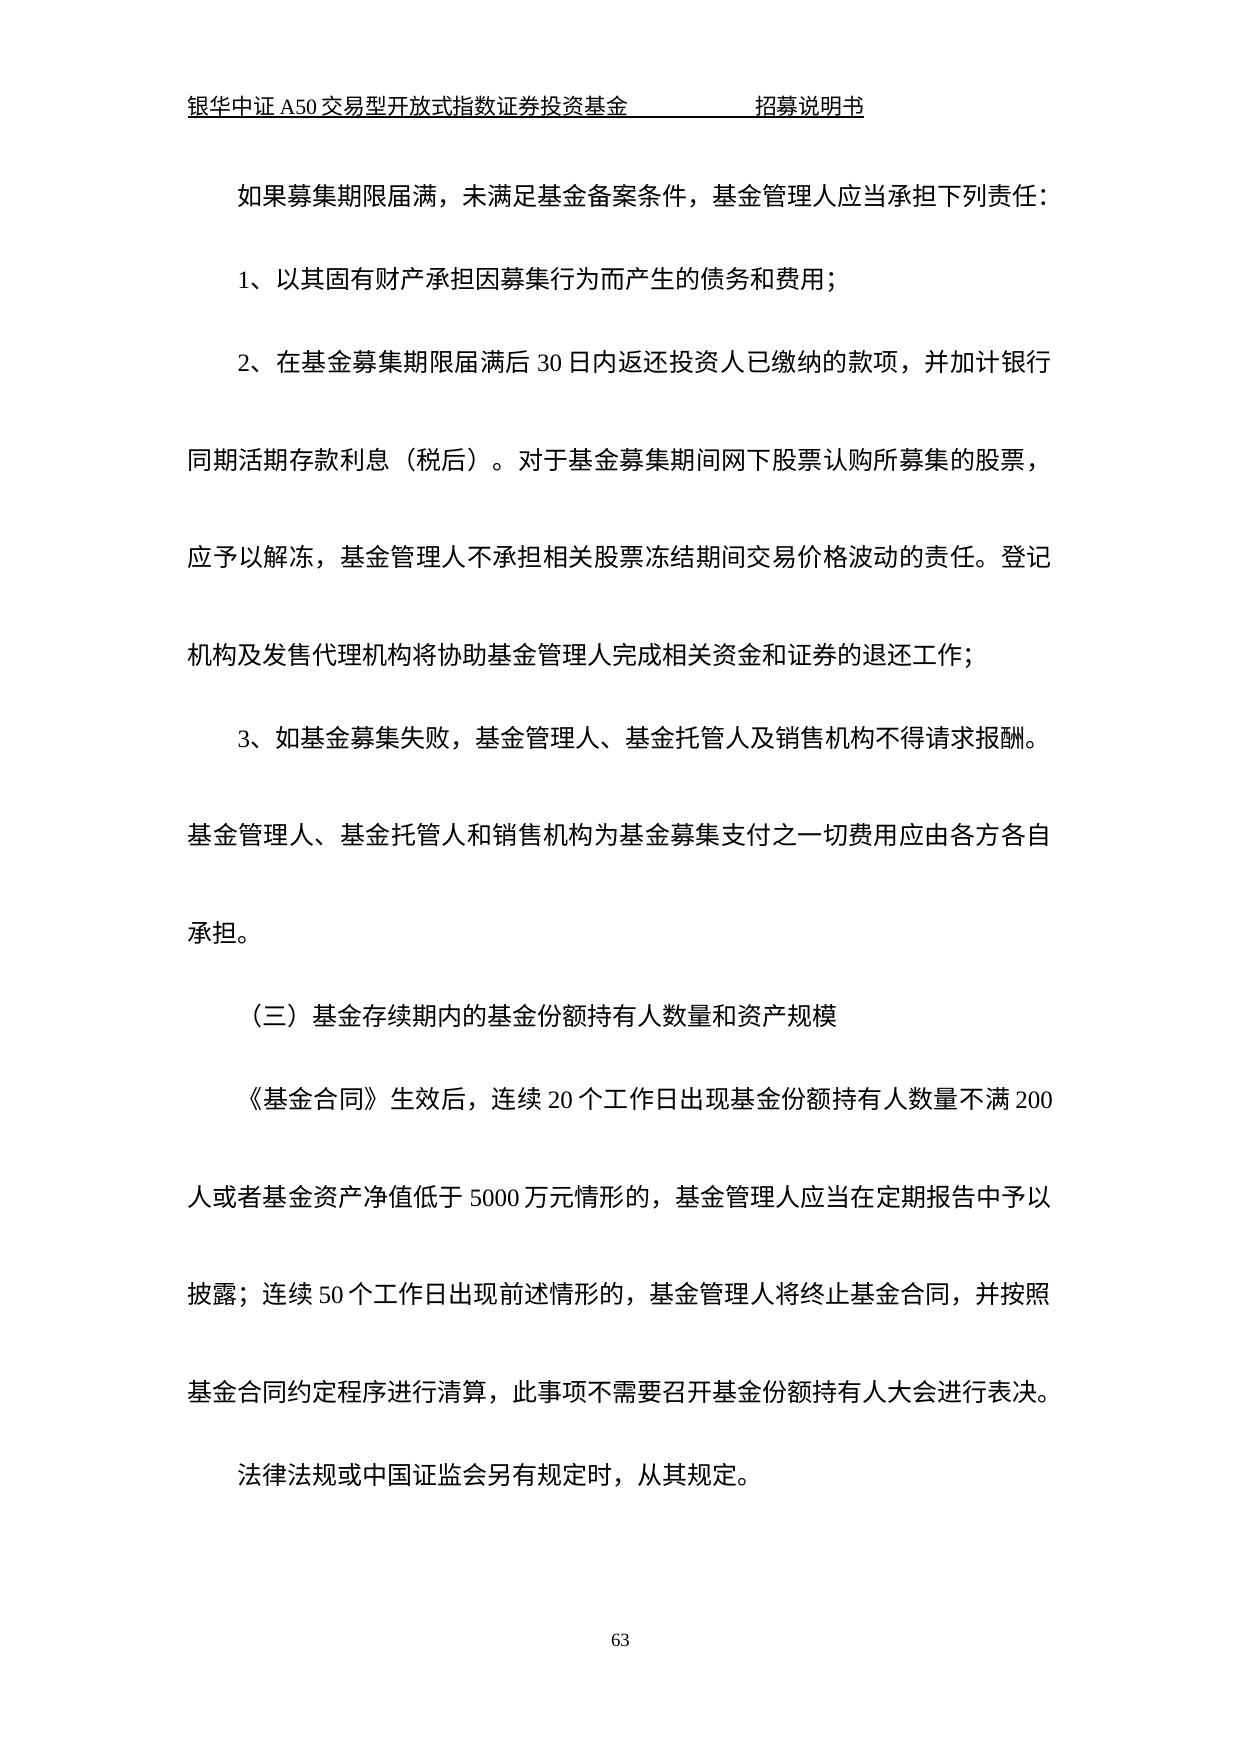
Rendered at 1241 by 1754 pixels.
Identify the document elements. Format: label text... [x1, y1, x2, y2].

text 1、以其固有财产承担因募集行为而产生的债务和费用； [187, 245, 1053, 310]
text （三）基金存续期内的基金份额持有人数量和资产规模 [187, 982, 1053, 1047]
text 2、在基金募集期限届满后30日内返还投资人已缴纳的款项，并加计银行同期活期存款利息（税后）。对于基金募集期间网下股票认购所募集的股票，应予以解冻，基金管理人不承担相关股票冻结期间交易价格波动的责任。登记机构及发售代理机构将协助基金管理人完成相关资金和证券的退还工作； [187, 328, 1053, 686]
text 如果募集期限届满，未满足基金备案条件，基金管理人应当承担下列责任： [187, 162, 1053, 227]
text 法律法规或中国证监会另有规定时，从其规定。 [187, 1441, 1053, 1506]
text 3、如基金募集失败，基金管理人、基金托管人及销售机构不得请求报酬。基金管理人、基金托管人和销售机构为基金募集支付之一切费用应由各方各自承担。 [187, 704, 1053, 964]
text 《基金合同》生效后，连续20个工作日出现基金份额持有人数量不满200人或者基金资产净值低于5000万元情形的，基金管理人应当在定期报告中予以披露；连续50个工作日出现前述情形的，基金管理人将终止基金合同，并按照基金合同约定程序进行清算，此事项不需要召开基金份额持有人大会进行表决。 [187, 1065, 1053, 1423]
